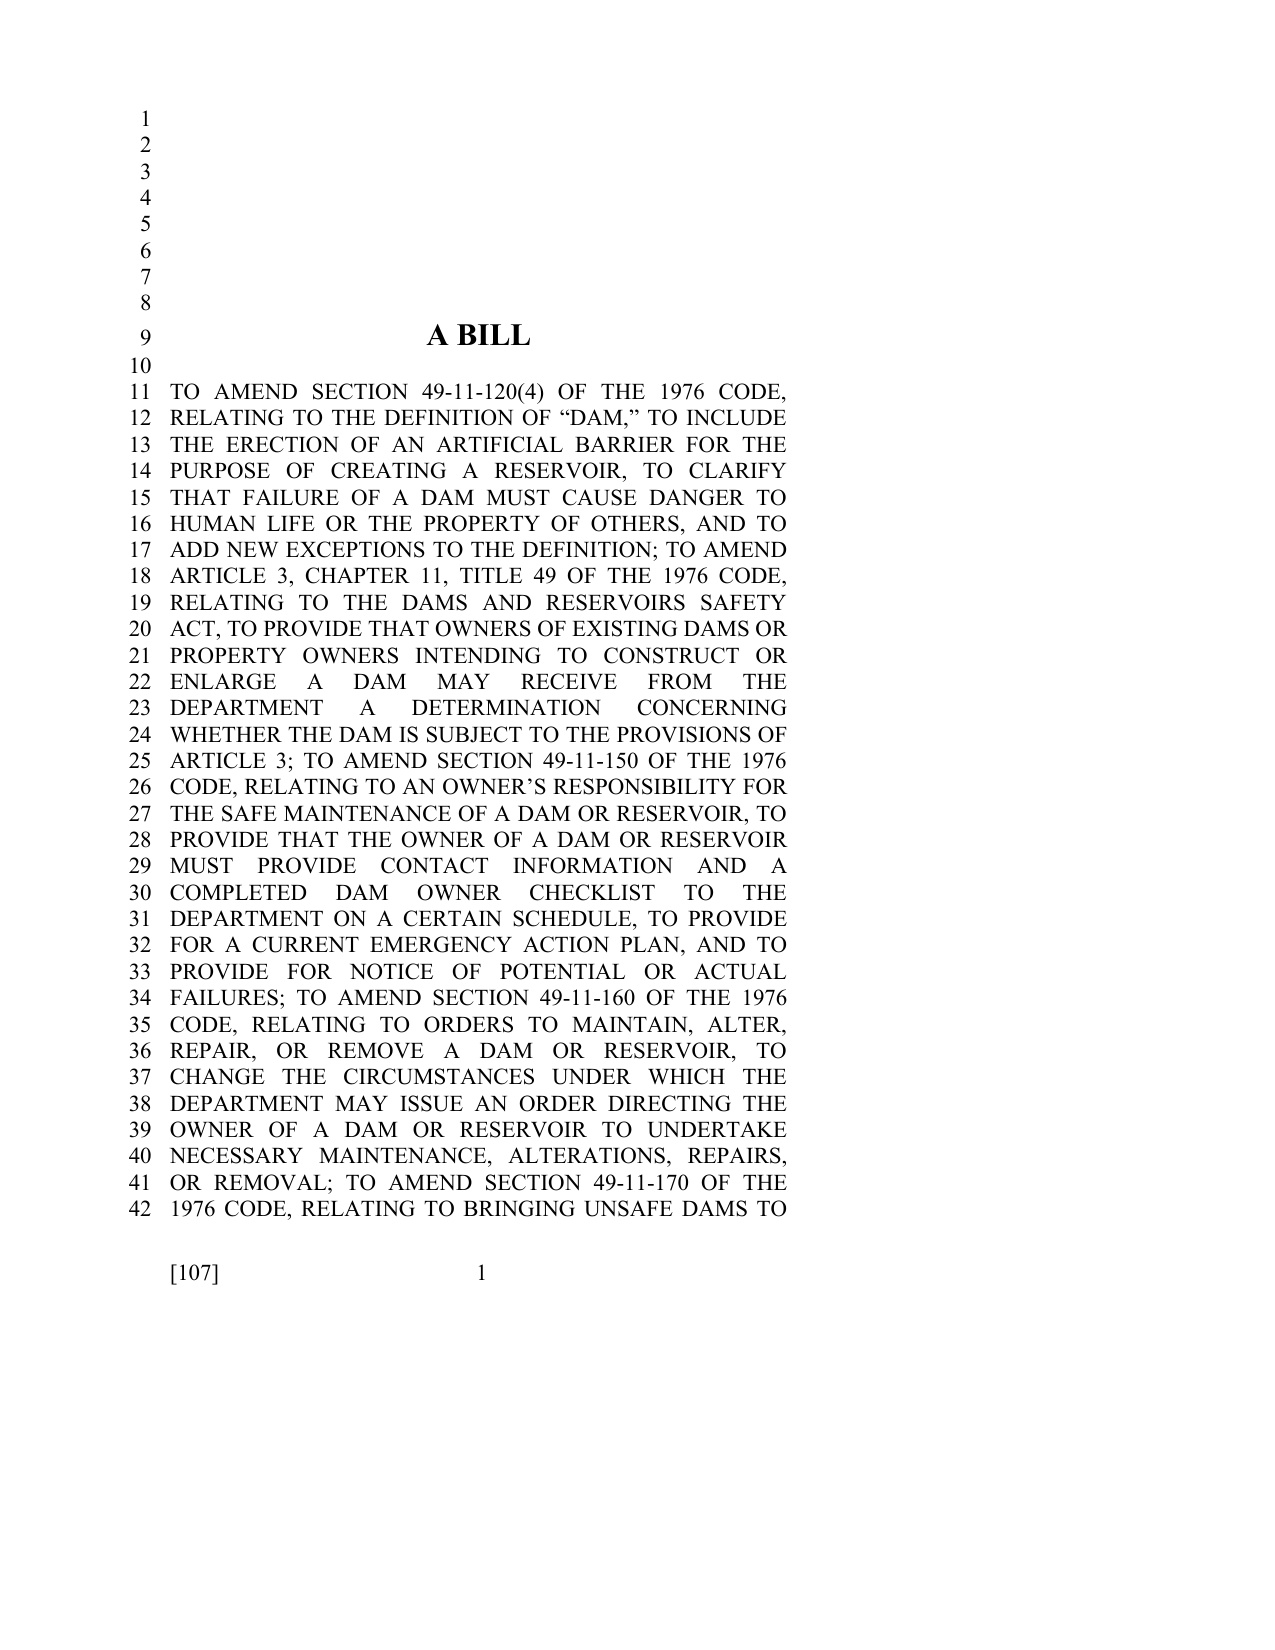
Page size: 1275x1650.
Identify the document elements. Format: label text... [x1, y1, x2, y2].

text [169, 378, 787, 1221]
text A BILL [169, 316, 787, 352]
